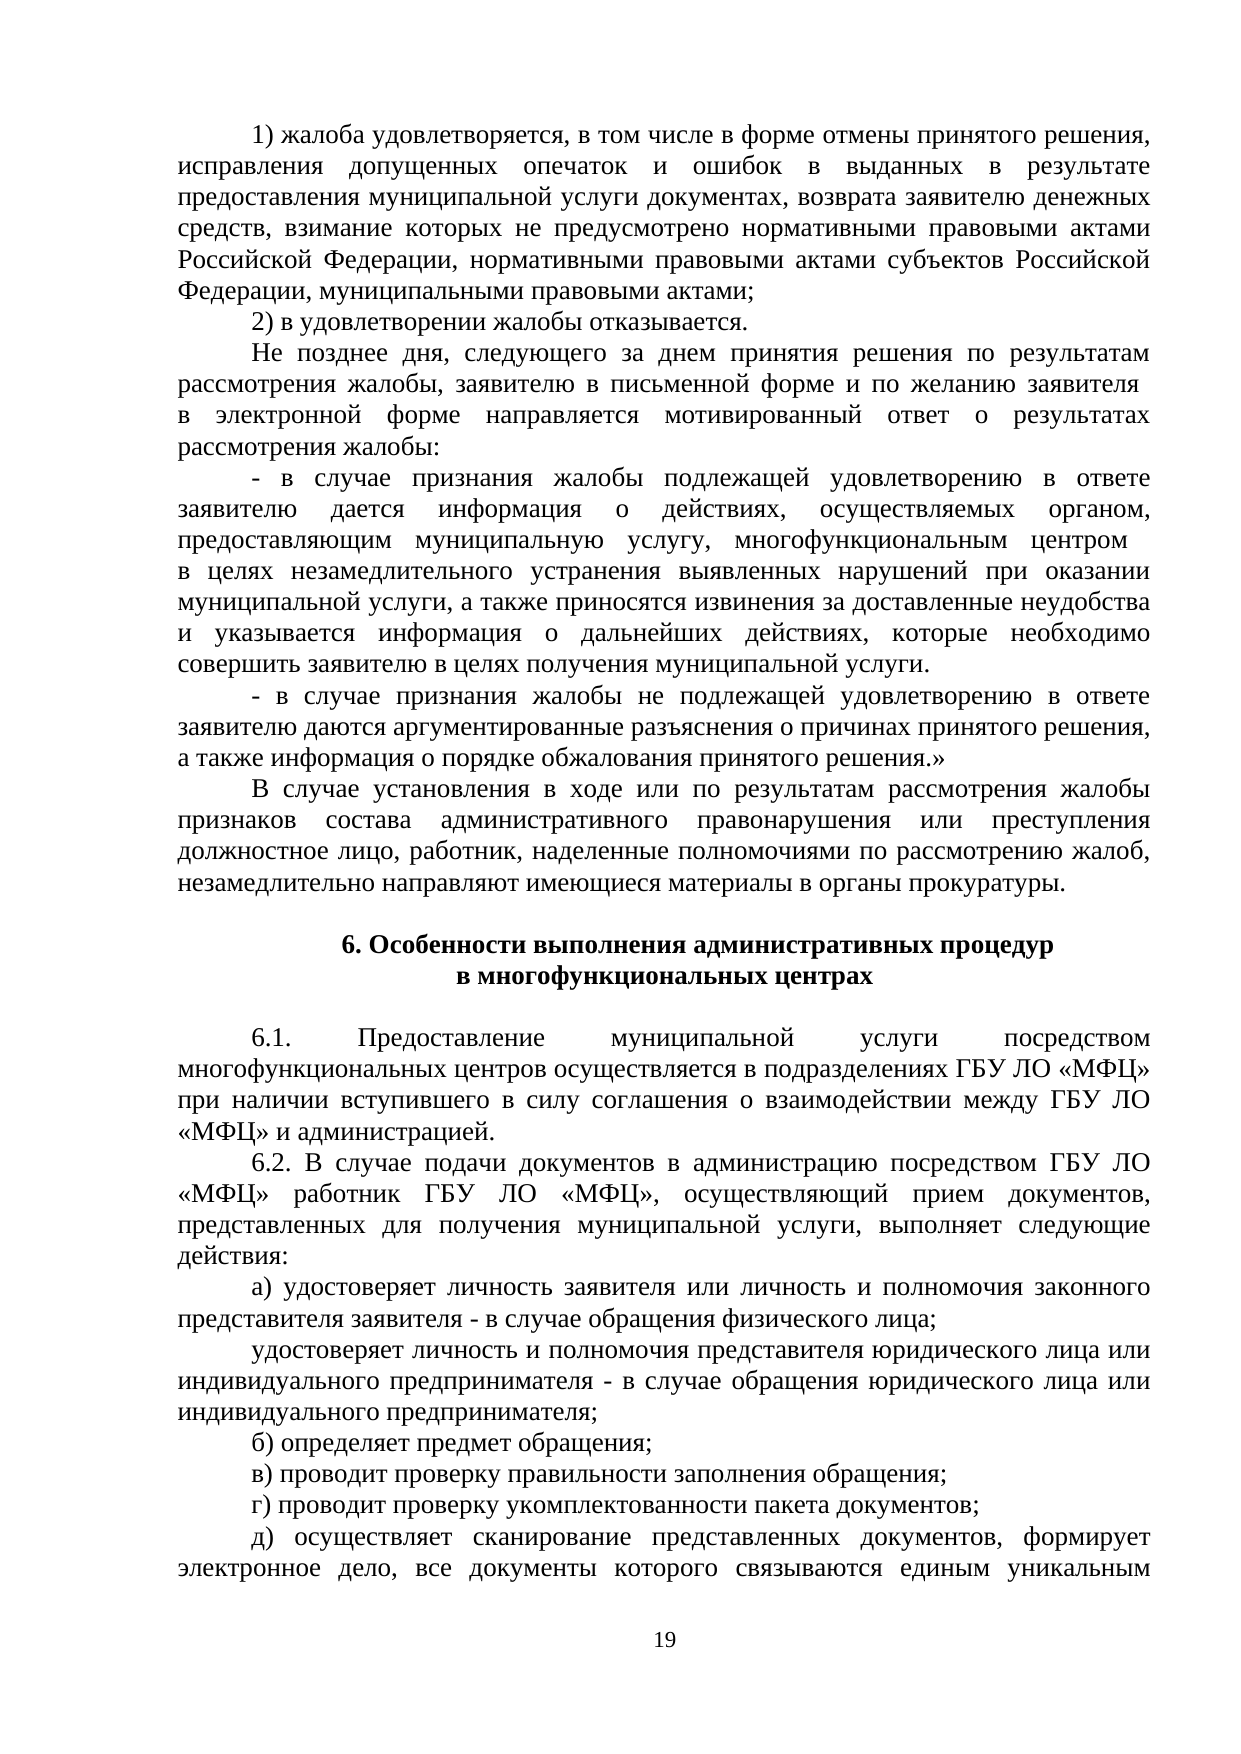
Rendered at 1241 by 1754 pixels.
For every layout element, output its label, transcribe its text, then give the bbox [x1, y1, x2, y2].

text 2) в удовлетворении жалобы отказывается. [177, 305, 1152, 336]
text 6.2. В случае подачи документов в администрацию посредством ГБУ ЛО «МФЦ» работник ГБУ ЛО «МФЦ», осуществляющий прием документов, представленных для получения муниципальной услуги, выполняет следующие действия: [177, 1146, 1152, 1271]
text 6.1. Предоставление муниципальной услуги посредством многофункциональных центров осуществляется в подразделениях ГБУ ЛО «МФЦ» при наличии вступившего в силу соглашения о взаимодействии между ГБУ ЛО «МФЦ» и администрацией. [177, 1021, 1152, 1146]
text удостоверяет личность и полномочия представителя юридического лица или индивидуального предпринимателя - в случае обращения юридического лица или индивидуального предпринимателя; [177, 1333, 1152, 1426]
text - в случае признания жалобы подлежащей удовлетворению в ответе заявителю дается информация о действиях, осуществляемых органом, предоставляющим муниципальную услугу, многофункциональным центром в целях незамедлительного устранения выявленных нарушений при оказании муниципальной услуги, а также приносятся извинения за доставленные неудобства и указывается информация о дальнейших действиях, которые необходимо совершить заявителю в целях получения муниципальной услуги. [177, 461, 1152, 679]
text В случае установления в ходе или по результатам рассмотрения жалобы признаков состава административного правонарушения или преступления должностное лицо, работник, наделенные полномочиями по рассмотрению жалоб, незамедлительно направляют имеющиеся материалы в органы прокуратуры. [177, 772, 1152, 897]
text 1) жалоба удовлетворяется, в том числе в форме отмены принятого решения, исправления допущенных опечаток и ошибок в выданных в результате предоставления муниципальной услуги документах, возврата заявителю денежных средств, взимание которых не предусмотрено нормативными правовыми актами Российской Федерации, нормативными правовыми актами субъектов Российской Федерации, муниципальными правовыми актами; [177, 118, 1152, 305]
text в) проводит проверку правильности заполнения обращения; [177, 1457, 1152, 1488]
text - в случае признания жалобы не подлежащей удовлетворению в ответе заявителю даются аргументированные разъяснения о причинах принятого решения, а также информация о порядке обжалования принятого решения.» [177, 679, 1152, 772]
text Не позднее дня, следующего за днем принятия решения по результатам рассмотрения жалобы, заявителю в письменной форме и по желанию заявителя в электронной форме направляется мотивированный ответ о результатах рассмотрения жалобы: [177, 336, 1152, 461]
text а) удостоверяет личность заявителя или личность и полномочия законного представителя заявителя - в случае обращения физического лица; [177, 1271, 1152, 1333]
text г) проводит проверку укомплектованности пакета документов; [177, 1488, 1152, 1520]
text б) определяет предмет обращения; [177, 1426, 1152, 1457]
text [177, 1520, 1152, 1582]
text 6. Особенности выполнения административных процедур в многофункциональных центрах [177, 928, 1152, 990]
